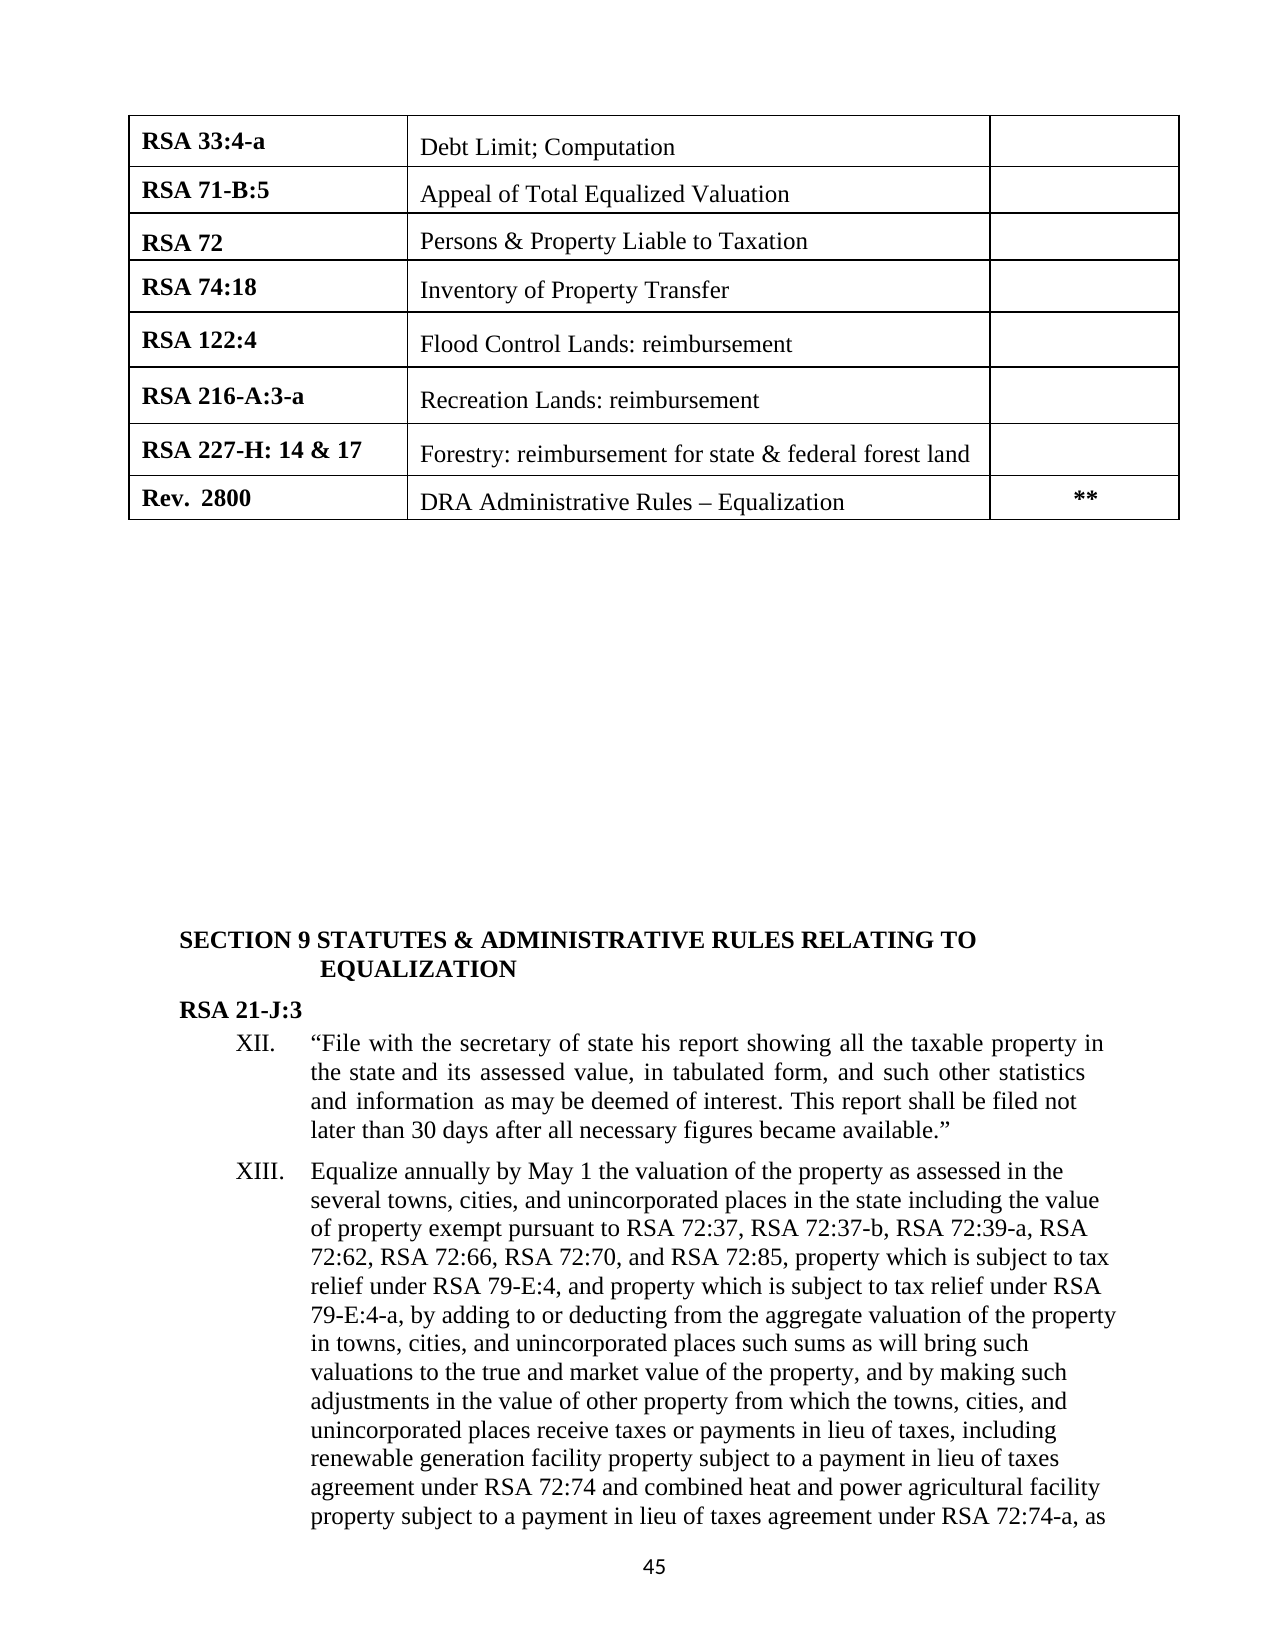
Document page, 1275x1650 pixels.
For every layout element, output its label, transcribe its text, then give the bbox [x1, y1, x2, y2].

table_cell [991, 368, 1178, 423]
table_cell Inventory of Property Transfer [408, 261, 989, 311]
table_cell Forestry: reimbursement for state & federal forest land [408, 424, 989, 475]
table_cell [991, 116, 1178, 166]
subtitle RSA 21-J:3 [179, 995, 1129, 1024]
table_cell RSA 227-H: 14 & 17 [130, 424, 407, 475]
table_cell RSA 72 [130, 214, 407, 259]
text SECTION 9 STATUTES & ADMINISTRATIVE RULES RELATING TO EQUALIZATION [179, 925, 1103, 983]
table_cell [991, 214, 1178, 259]
table_cell [991, 313, 1178, 366]
table_cell RSA 216-A:3-a [130, 368, 407, 423]
table_cell Rev. 2800 [130, 476, 407, 519]
table_cell Recreation Lands: reimbursement [408, 368, 989, 423]
table_cell RSA 71-B:5 [130, 167, 407, 212]
table_cell DRA Administrative Rules – Equalization [408, 476, 989, 519]
table_cell Appeal of Total Equalized Valuation [408, 167, 989, 212]
text XII. “File with the secretary of state his report showing all the taxable property in the state and its assessed value, in tabulated form, and such other statistics and information as may be deemed of interest. This report shall be filed not later than 30 days after all necessary figures became available.” [235, 1028, 1124, 1143]
table_cell RSA 122:4 [130, 313, 407, 366]
table_cell Persons & Property Liable to Taxation [408, 214, 989, 259]
table_cell [991, 261, 1178, 311]
table_cell Flood Control Lands: reimbursement [408, 313, 989, 366]
table_cell Debt Limit; Computation [408, 116, 989, 166]
table_cell RSA 74:18 [130, 261, 407, 311]
table_cell ** [991, 476, 1178, 519]
table_cell RSA 33:4-a [130, 116, 407, 166]
table_cell [991, 167, 1178, 212]
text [235, 1156, 1125, 1530]
table_cell [991, 424, 1178, 475]
